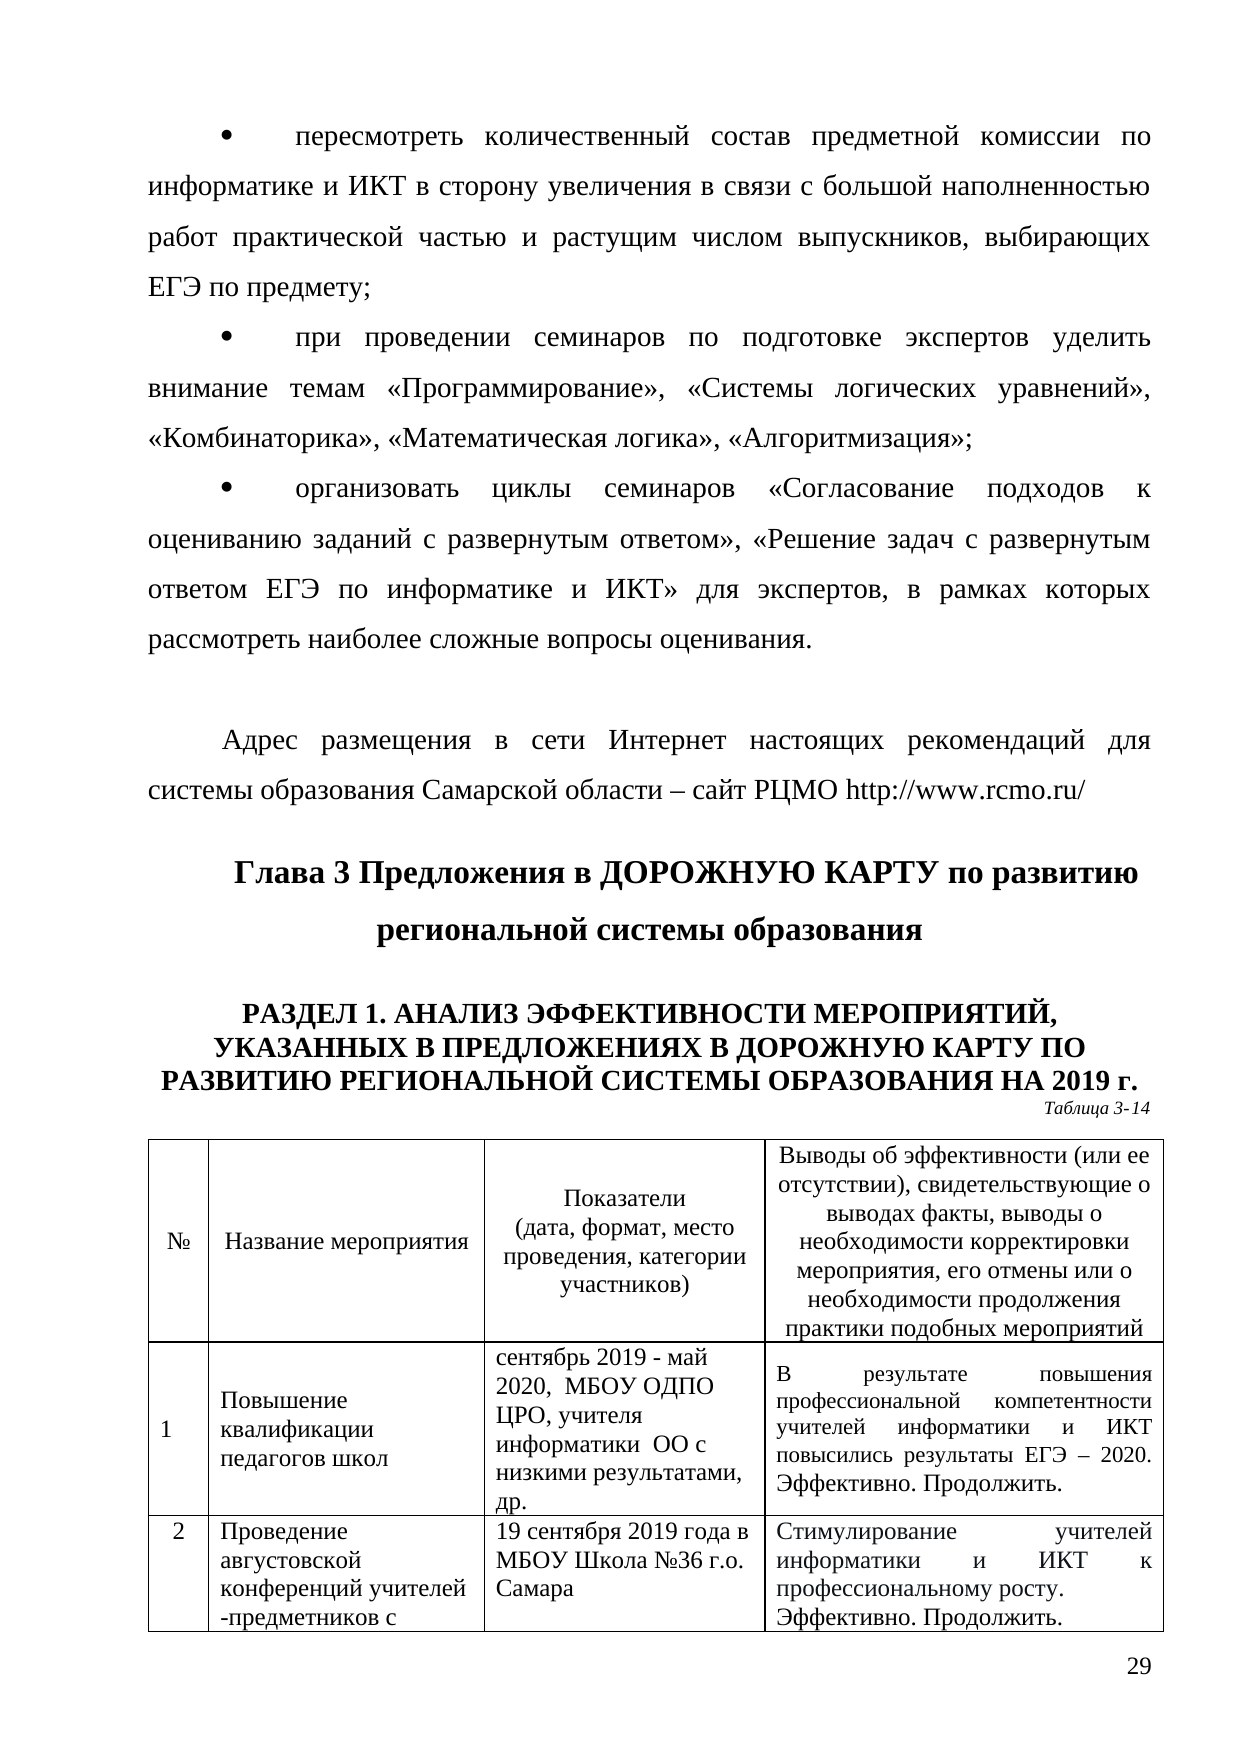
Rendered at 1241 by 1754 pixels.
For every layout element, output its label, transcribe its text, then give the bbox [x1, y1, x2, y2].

text Адрес размещения в сети Интернет настоящих рекомендаций для системы образования Самарской области – сайт РЦМО http://www.rcmo.ru/ [148, 722, 1152, 806]
table_header Название мероприятия [209, 1140, 484, 1341]
table_cell 2 [149, 1516, 208, 1631]
subtitle РАЗДЕЛ 1. АНАЛИЗ ЭФФЕКТИВНОСТИ МЕРОПРИЯТИЙ, УКАЗАННЫХ В ПРЕДЛОЖЕНИЯХ В ДОРОЖНУЮ КАРТУ ПО РАЗВИТИЮ РЕГИОНАЛЬНОЙ СИСТЕМЫ ОБРАЗОВАНИЯ НА 2019 г. [148, 996, 1152, 1097]
table_cell В результате повышения профессиональной компетентности учителей информатики и ИКТ повысились результаты ЕГЭ – 2020. Эффективно. Продолжить. [766, 1343, 1163, 1515]
list организовать циклы семинаров «Согласование подходов к оцениванию заданий с развернутым ответом», «Решение задач с развернутым ответом ЕГЭ по информатике и ИКТ» для экспертов, в рамках которых рассмотреть наиболее сложные вопросы оценивания. [148, 471, 1152, 655]
table_cell сентябрь 2019 - май 2020, МБОУ ОДПО ЦРО, учителя информатики ОО с низкими результатами, др. [485, 1343, 764, 1515]
table_header № [149, 1140, 208, 1341]
list при проведении семинаров по подготовке экспертов уделить внимание темам «Программирование», «Системы логических уравнений», «Комбинаторика», «Математическая логика», «Алгоритмизация»; [148, 319, 1152, 454]
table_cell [766, 1516, 1163, 1631]
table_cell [209, 1516, 484, 1631]
table_header Показатели (дата, формат, место проведения, категории участников) [485, 1140, 764, 1341]
text Глава 3 Предложения в ДОРОЖНУЮ КАРТУ по развитию региональной системы образования [148, 852, 1152, 948]
list пересмотреть количественный состав предметной комиссии по информатике и ИКТ в сторону увеличения в связи с большой наполненностью работ практической частью и растущим числом выпускников, выбирающих ЕГЭ по предмету; [148, 118, 1152, 303]
table_header Выводы об эффективности (или ее отсутствии), свидетельствующие о выводах факты, выводы о необходимости корректировки мероприятия, его отмены или о необходимости продолжения практики подобных мероприятий [766, 1140, 1163, 1341]
table_cell Повышение квалификации педагогов школ [209, 1343, 484, 1515]
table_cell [485, 1516, 764, 1631]
table_cell 1 [149, 1343, 208, 1515]
